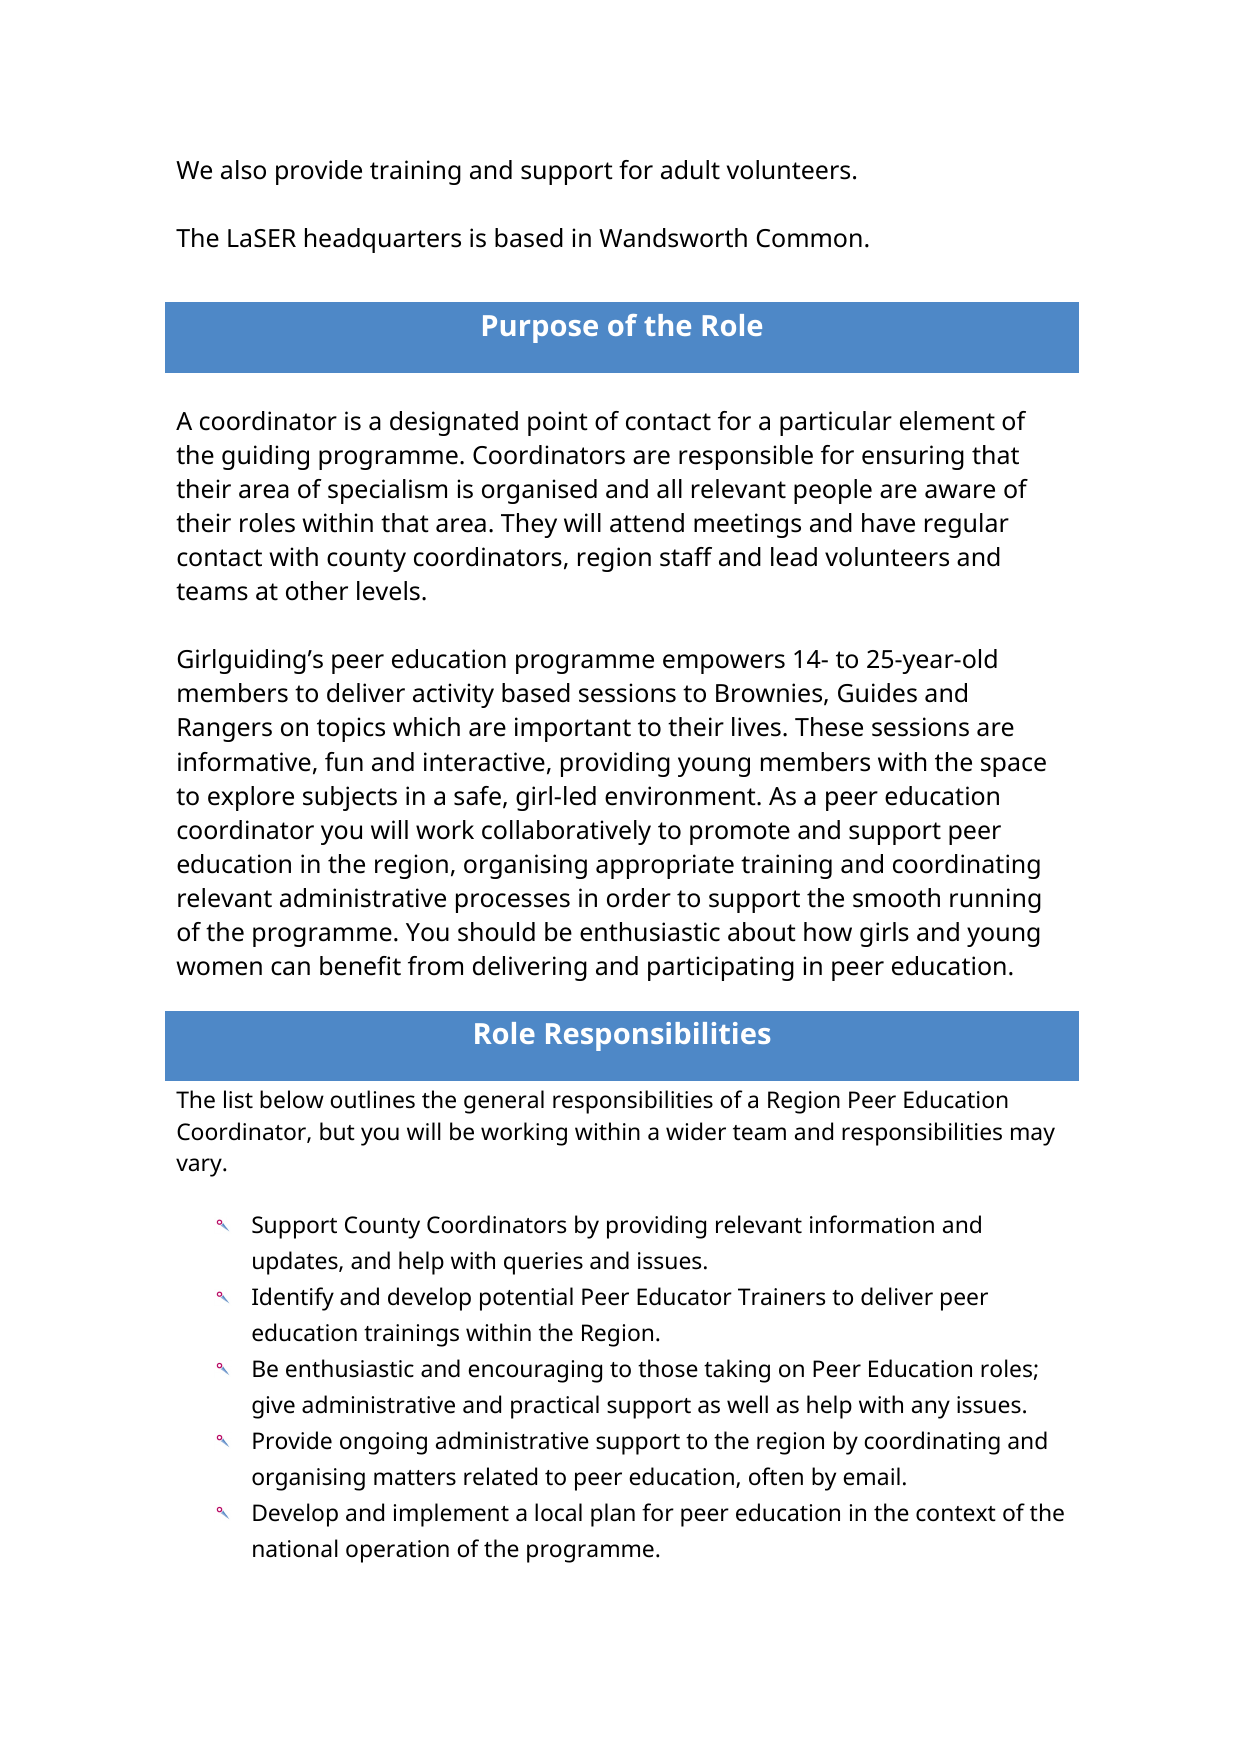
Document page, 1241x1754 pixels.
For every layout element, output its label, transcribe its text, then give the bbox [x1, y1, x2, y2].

picture [214, 1217, 232, 1234]
picture [214, 1289, 232, 1306]
picture [214, 1432, 232, 1450]
table_cell Role Responsibilities [165, 1011, 1079, 1081]
table_cell A coordinator is a designated point of contact for a particular element of the guiding programme. Coordinators are responsible for ensuring that their area of specialism is organised and all relevant people are aware of their roles within that area. They will attend meetings and have regular contact with county coordinators, region staff and lead volunteers and teams at other levels. Girlguiding’s peer education programme empowers 14- to 25-year-old members to deliver activity based sessions to Brownies, Guides and Rangers on topics which are important to their lives. These sessions are informative, fun and interactive, providing young members with the space to explore subjects in a safe, girl-led environment. As a peer education coordinator you will work collaboratively to promote and support peer education in the region, organising appropriate training and coordinating relevant administrative processes in order to support the smooth running of the programme. You should be enthusiastic about how girls and young women can benefit from delivering and participating in peer education. [165, 373, 1079, 1011]
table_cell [165, 150, 1101, 255]
picture [214, 1504, 232, 1522]
table_header Purpose of the Role [165, 302, 1079, 373]
picture [214, 1360, 232, 1378]
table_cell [165, 1081, 1079, 1588]
